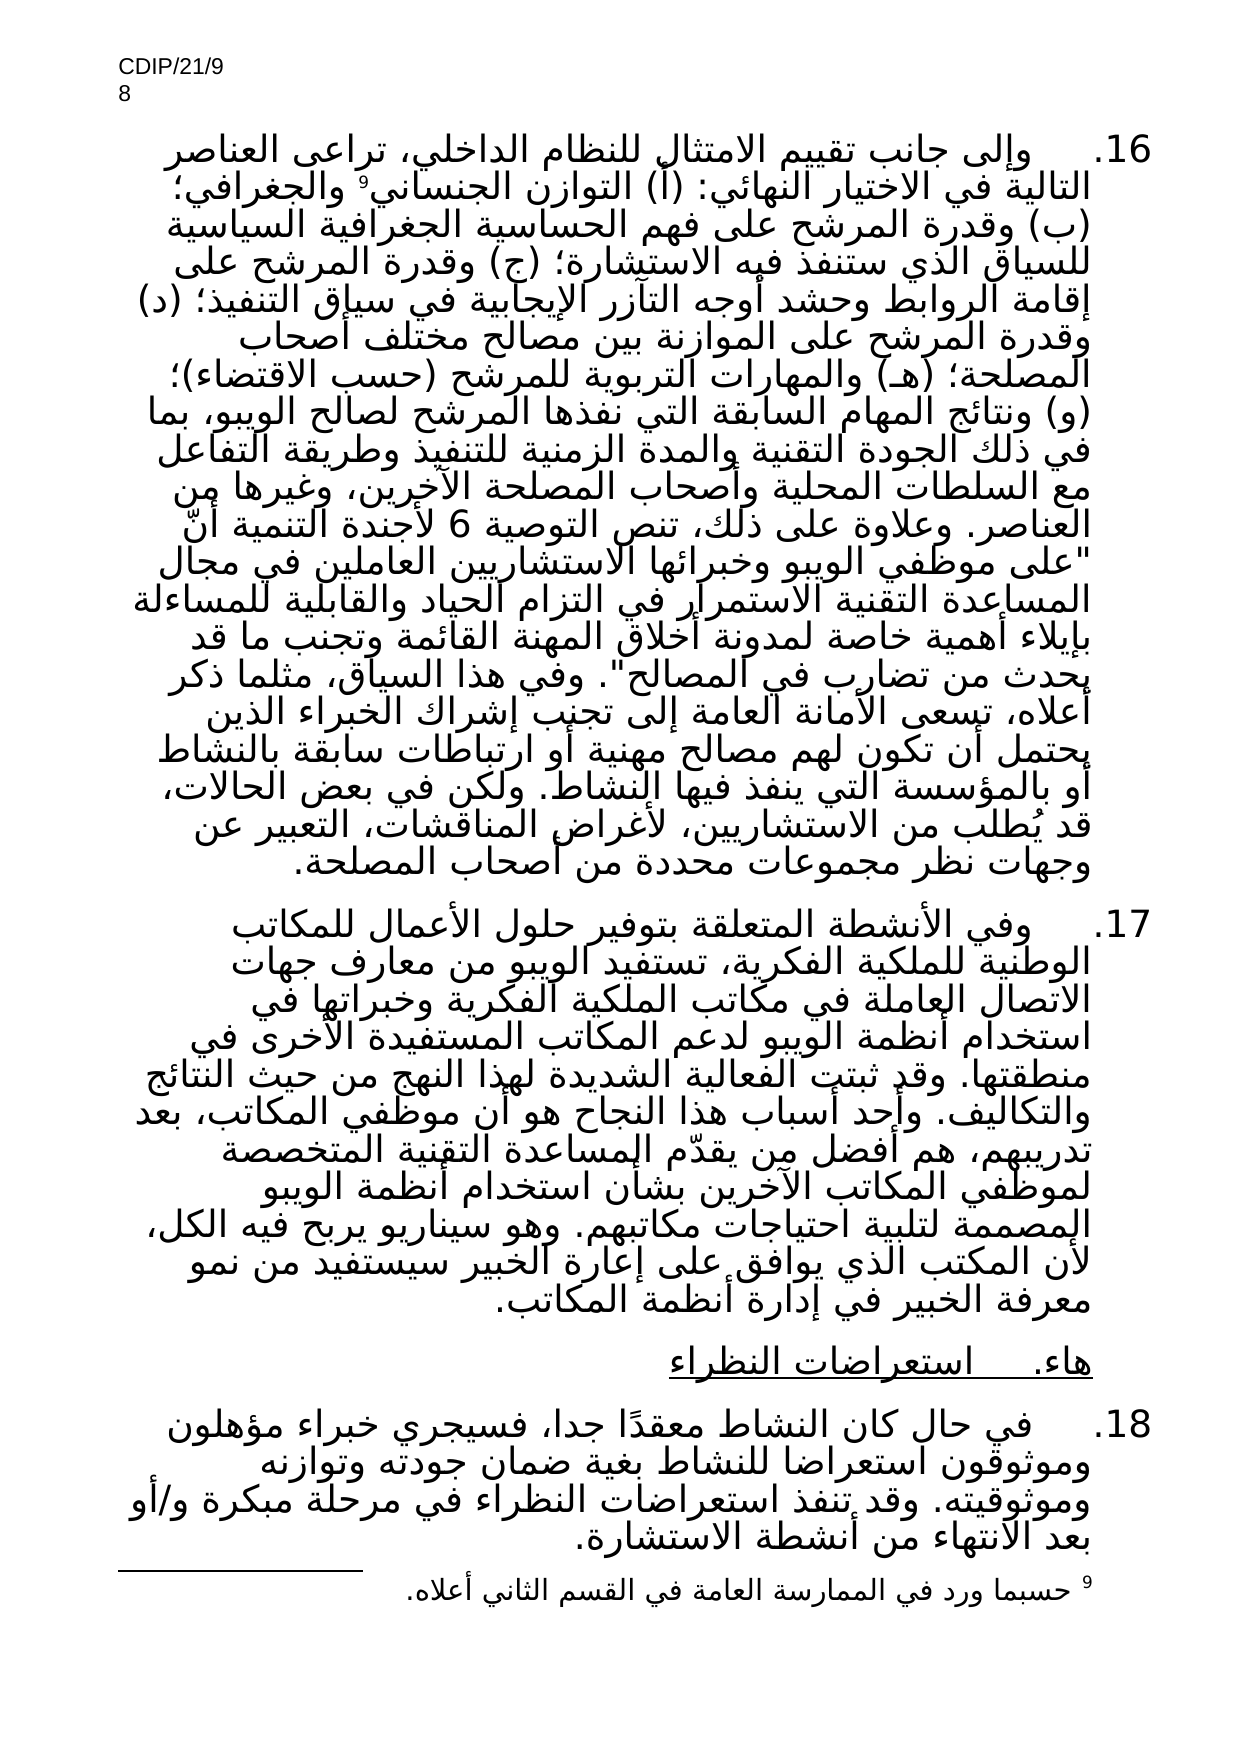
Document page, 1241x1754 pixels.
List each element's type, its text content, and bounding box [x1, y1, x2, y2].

text وفي الأنشطة المتعلقة بتوفير حلول الأعمال للمكاتب الوطنية للملكية الفكرية، تستفيد الويبو من معارف جهات الاتصال العاملة في مكاتب الملكية الفكرية وخبراتها في استخدام أنظمة الويبو لدعم المكاتب المستفيدة الأخرى في منطقتها. وقد ثبتت الفعالية الشديدة لهذا النهج من حيث النتائج والتكاليف. وأحد أسباب هذا النجاح هو أن موظفي المكاتب، بعد تدريبهم، هم أفضل من يقدّم المساعدة التقنية المتخصصة لموظفي المكاتب الآخرين بشأن استخدام أنظمة الويبو المصممة لتلبية احتياجات مكاتبهم. وهو سيناريو يربح فيه الكل، لأن المكتب الذي يوافق على إعارة الخبير سيستفيد من نمو معرفة الخبير في إدارة أنظمة المكاتب. [118, 907, 1092, 1320]
text وإلى جانب تقييم الامتثال للنظام الداخلي، تراعى العناصر التالية في الاختيار النهائي: (أ) التوازن الجنساني والجغرافي؛ (ب) وقدرة المرشح على فهم الحساسية الجغرافية السياسية للسياق الذي ستنفذ فيه الاستشارة؛ (ج) وقدرة المرشح على إقامة الروابط وحشد أوجه التآزر الإيجابية في سياق التنفيذ؛ (د) وقدرة المرشح على الموازنة بين مصالح مختلف أصحاب المصلحة؛ (هـ) والمهارات التربوية للمرشح (حسب الاقتضاء)؛ (و) ونتائج المهام السابقة التي نفذها المرشح لصالح الويبو، بما في ذلك الجودة التقنية والمدة الزمنية للتنفيذ وطريقة التفاعل مع السلطات المحلية وأصحاب المصلحة الآخرين، وغيرها من العناصر. وعلاوة على ذلك، تنص التوصية 6 لأجندة التنمية أنّ "على موظفي الويبو وخبرائها الاستشاريين العاملين في مجال المساعدة التقنية الاستمرار في التزام الحياد والقابلية للمساءلة بإيلاء أهمية خاصة لمدونة أخلاق المهنة القائمة وتجنب ما قد يحدث من تضارب في المصالح". وفي هذا السياق، مثلما ذكر أعلاه، تسعى الأمانة العامة إلى تجنب إشراك الخبراء الذين يحتمل أن تكون لهم مصالح مهنية أو ارتباطات سابقة بالنشاط أو بالمؤسسة التي ينفذ فيها النشاط. ولكن في بعض الحالات، قد يُطلب من الاستشاريين، لأغراض المناقشات، التعبير عن وجهات نظر مجموعات محددة من أصحاب المصلحة. [118, 132, 1092, 882]
subtitle هاء. استعراضات النظراء [118, 1345, 722, 1382]
text في حال كان النشاط معقدًا جدا، فسيجري خبراء مؤهلون وموثوقون استعراضا للنشاط بغية ضمان جودته وتوازنه وموثوقيته. وقد تنفذ استعراضات النظراء في مرحلة مبكرة و/أو بعد الانتهاء من أنشطة الاستشارة. [118, 1407, 1092, 1557]
subtitle هاء. استعراضات النظراء [711, 1345, 1092, 1377]
